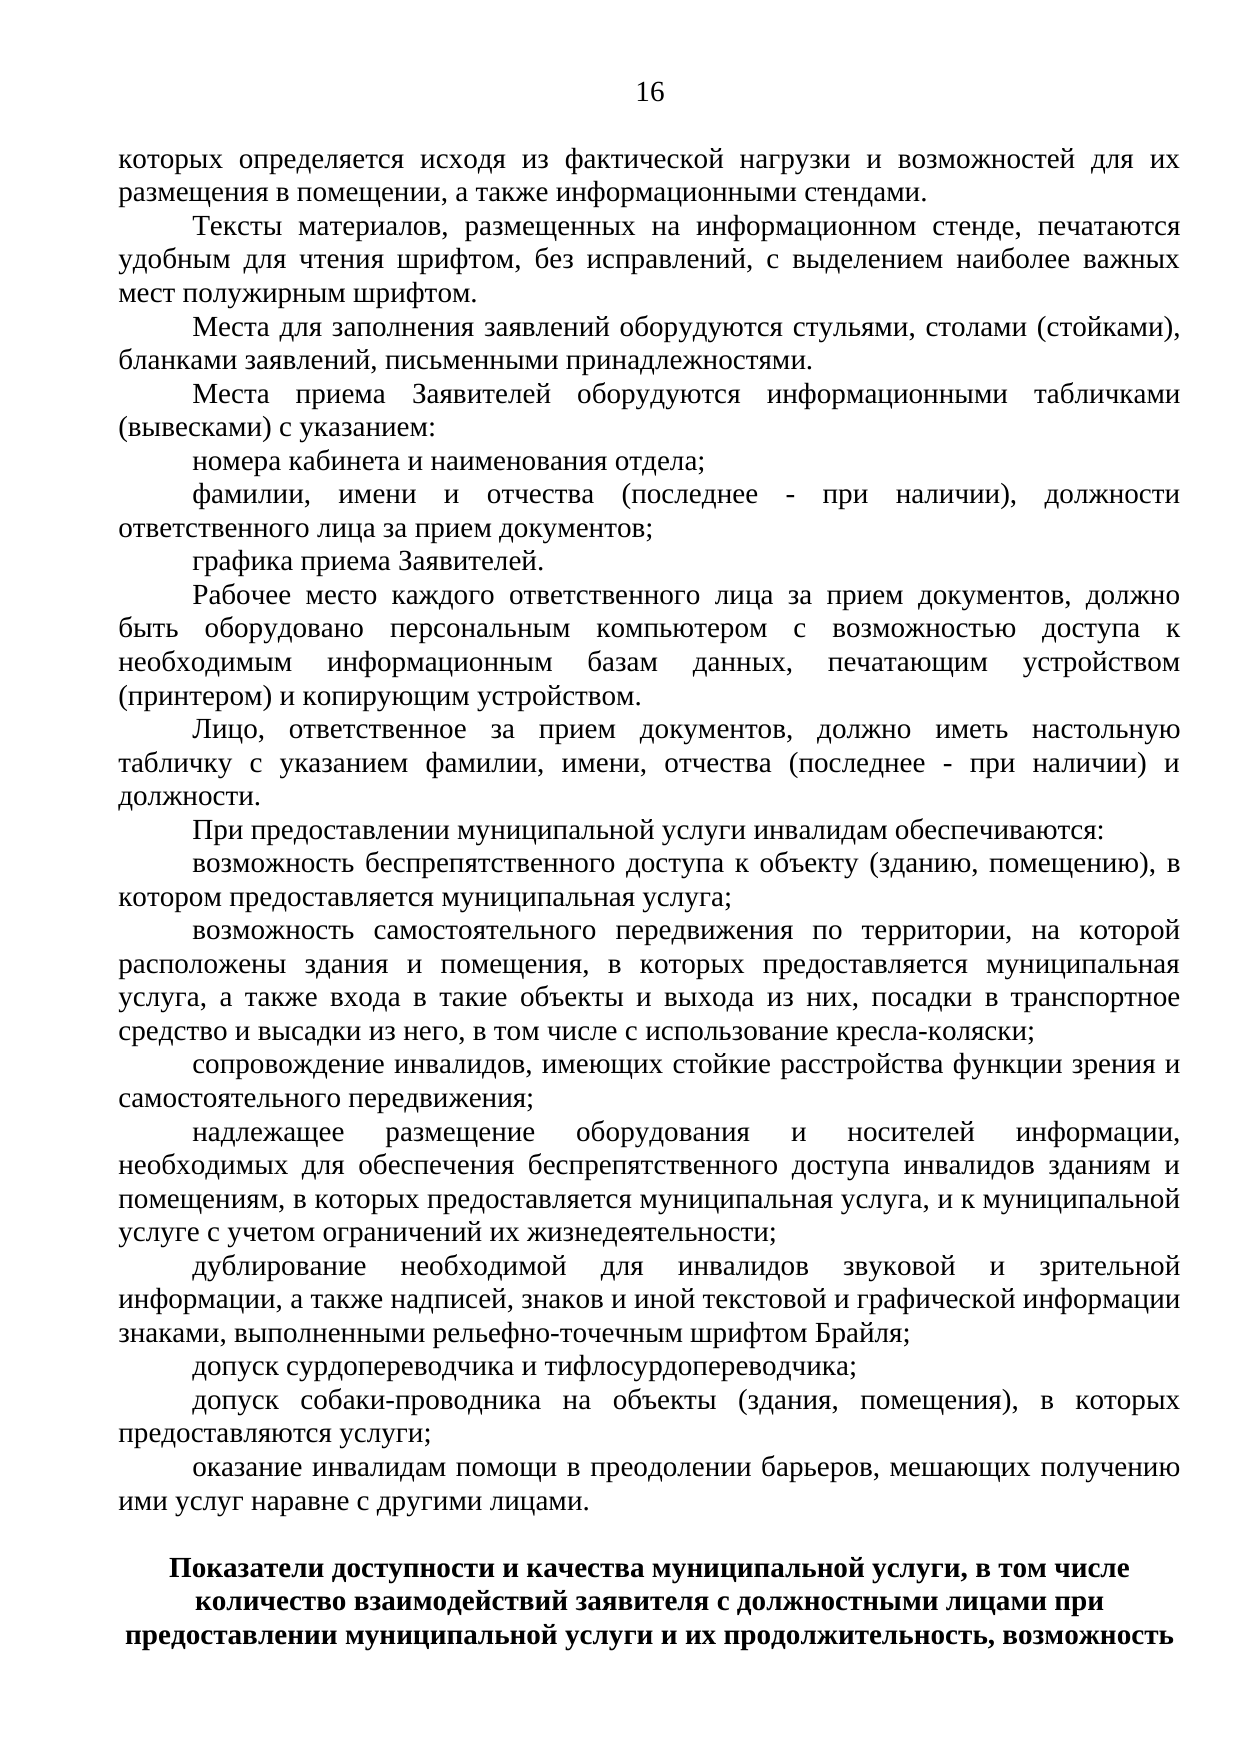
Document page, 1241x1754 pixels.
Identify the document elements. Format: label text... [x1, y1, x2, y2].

text оказание инвалидам помощи в преодолении барьеров, мешающих получению ими услуг наравне с другими лицами. [118, 1449, 1181, 1516]
text дублирование необходимой для инвалидов звуковой и зрительной информации, а также надписей, знаков и иной текстовой и графической информации знаками, выполненными рельефно-точечным шрифтом Брайля; [118, 1248, 1181, 1348]
text возможность самостоятельного передвижения по территории, на которой расположены здания и помещения, в которых предоставляется муниципальная услуга, а также входа в такие объекты и выхода из них, посадки в транспортное средство и высадки из него, в том числе с использование кресла-коляски; [118, 912, 1181, 1047]
text Тексты материалов, размещенных на информационном стенде, печатаются удобным для чтения шрифтом, без исправлений, с выделением наиболее важных мест полужирным шрифтом. [118, 208, 1181, 309]
text Места для заполнения заявлений оборудуются стульями, столами (стойками), бланками заявлений, письменными принадлежностями. [118, 309, 1181, 376]
text графика приема Заявителей. [118, 543, 1181, 577]
text фамилии, имени и отчества (последнее - при наличии), должности ответственного лица за прием документов; [118, 476, 1181, 543]
text сопровождение инвалидов, имеющих стойкие расстройства функции зрения и самостоятельного передвижения; [118, 1047, 1181, 1114]
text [118, 141, 1181, 208]
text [118, 1550, 1181, 1650]
text Рабочее место каждого ответственного лица за прием документов, должно быть оборудовано персональным компьютером с возможностью доступа к необходимым информационным базам данных, печатающим устройством (принтером) и копирующим устройством. [118, 577, 1181, 711]
text При предоставлении муниципальной услуги инвалидам обеспечиваются: [118, 812, 1181, 845]
text возможность беспрепятственного доступа к объекту (зданию, помещению), в котором предоставляется муниципальная услуга; [118, 845, 1181, 912]
text допуск собаки-проводника на объекты (здания, помещения), в которых предоставляются услуги; [118, 1382, 1181, 1449]
text Лицо, ответственное за прием документов, должно иметь настольную табличку с указанием фамилии, имени, отчества (последнее - при наличии) и должности. [118, 711, 1181, 812]
text Места приема Заявителей оборудуются информационными табличками (вывесками) с указанием: [118, 376, 1181, 443]
text номера кабинета и наименования отдела; [118, 443, 1181, 476]
text надлежащее размещение оборудования и носителей информации, необходимых для обеспечения беспрепятственного доступа инвалидов зданиям и помещениям, в которых предоставляется муниципальная услуга, и к муниципальной услуге с учетом ограничений их жизнедеятельности; [118, 1114, 1181, 1248]
text допуск сурдопереводчика и тифлосурдопереводчика; [118, 1348, 1181, 1382]
